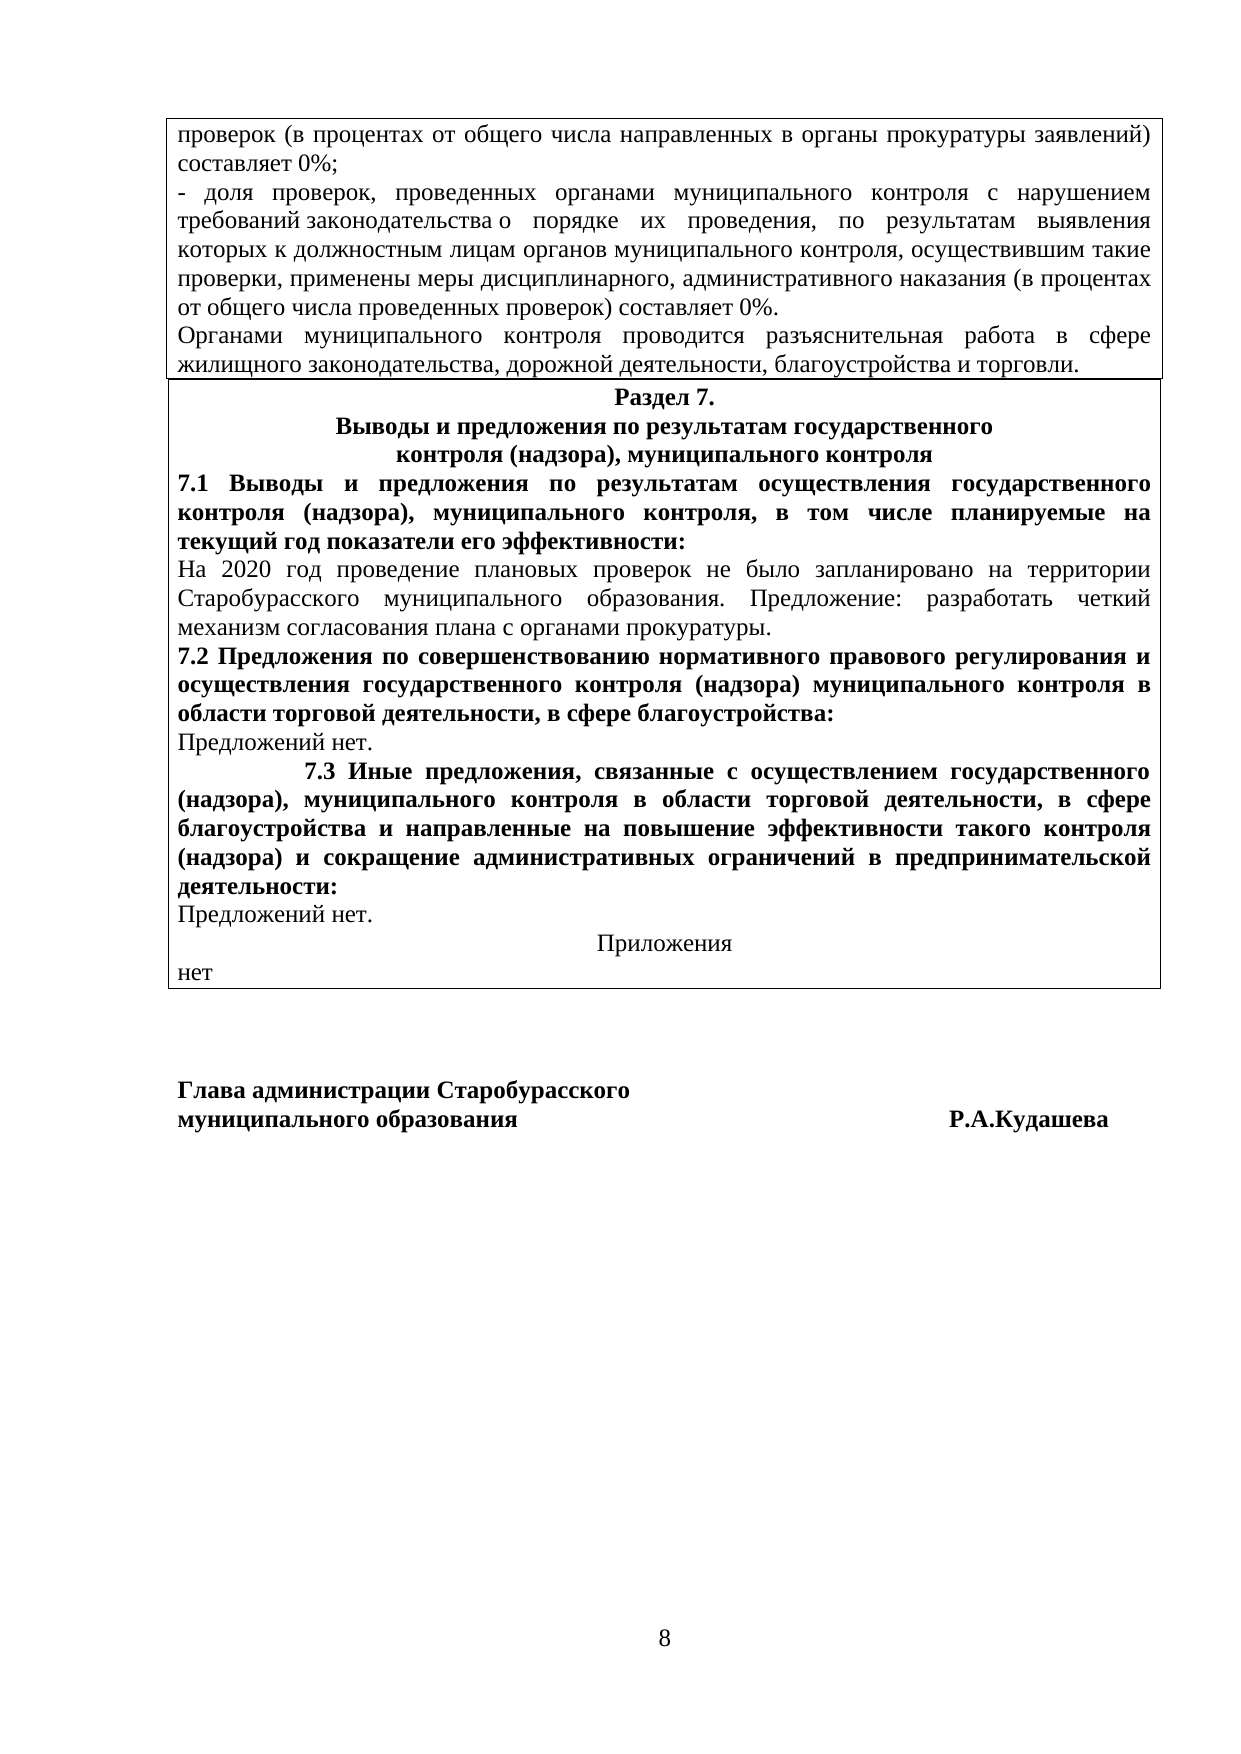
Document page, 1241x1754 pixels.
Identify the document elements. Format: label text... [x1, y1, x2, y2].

text 7.2 Предложения по совершенствованию нормативного правового регулирования и осуществления государственного контроля (надзора) муниципального контроля в области торговой деятельности, в сфере благоустройства: [177, 641, 1152, 727]
text Раздел 7. [169, 380, 1160, 411]
text Глава администрации Старобурасского [177, 1075, 1152, 1104]
text 7.3 Иные предложения, связанные с осуществлением государственного (надзора), муниципального контроля в области торговой деятельности, в сфере благоустройства и направленные на повышение эффективности такого контроля (надзора) и сокращение административных ограничений в предпринимательской деятельности: [177, 756, 1152, 899]
text контроля (надзора), муниципального контроля [177, 439, 1152, 468]
text Выводы и предложения по результатам государственного [177, 411, 1152, 439]
text На 2020 год проведение плановых проверок не было запланировано на территории Старобурасского муниципального образования. Предложение: разработать четкий механизм согласования плана с органами прокуратуры. [177, 554, 1152, 641]
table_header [167, 119, 1162, 378]
text Предложений нет. [177, 727, 1152, 756]
text нет [169, 954, 1160, 988]
text Приложения [177, 928, 1152, 954]
text муниципального образования Р.А.Кудашева [177, 1104, 1152, 1133]
text 7.1 Выводы и предложения по результатам осуществления государственного контроля (надзора), муниципального контроля, в том числе планируемые на текущий год показатели его эффективности: [177, 468, 1152, 554]
text Предложений нет. [177, 899, 1152, 928]
